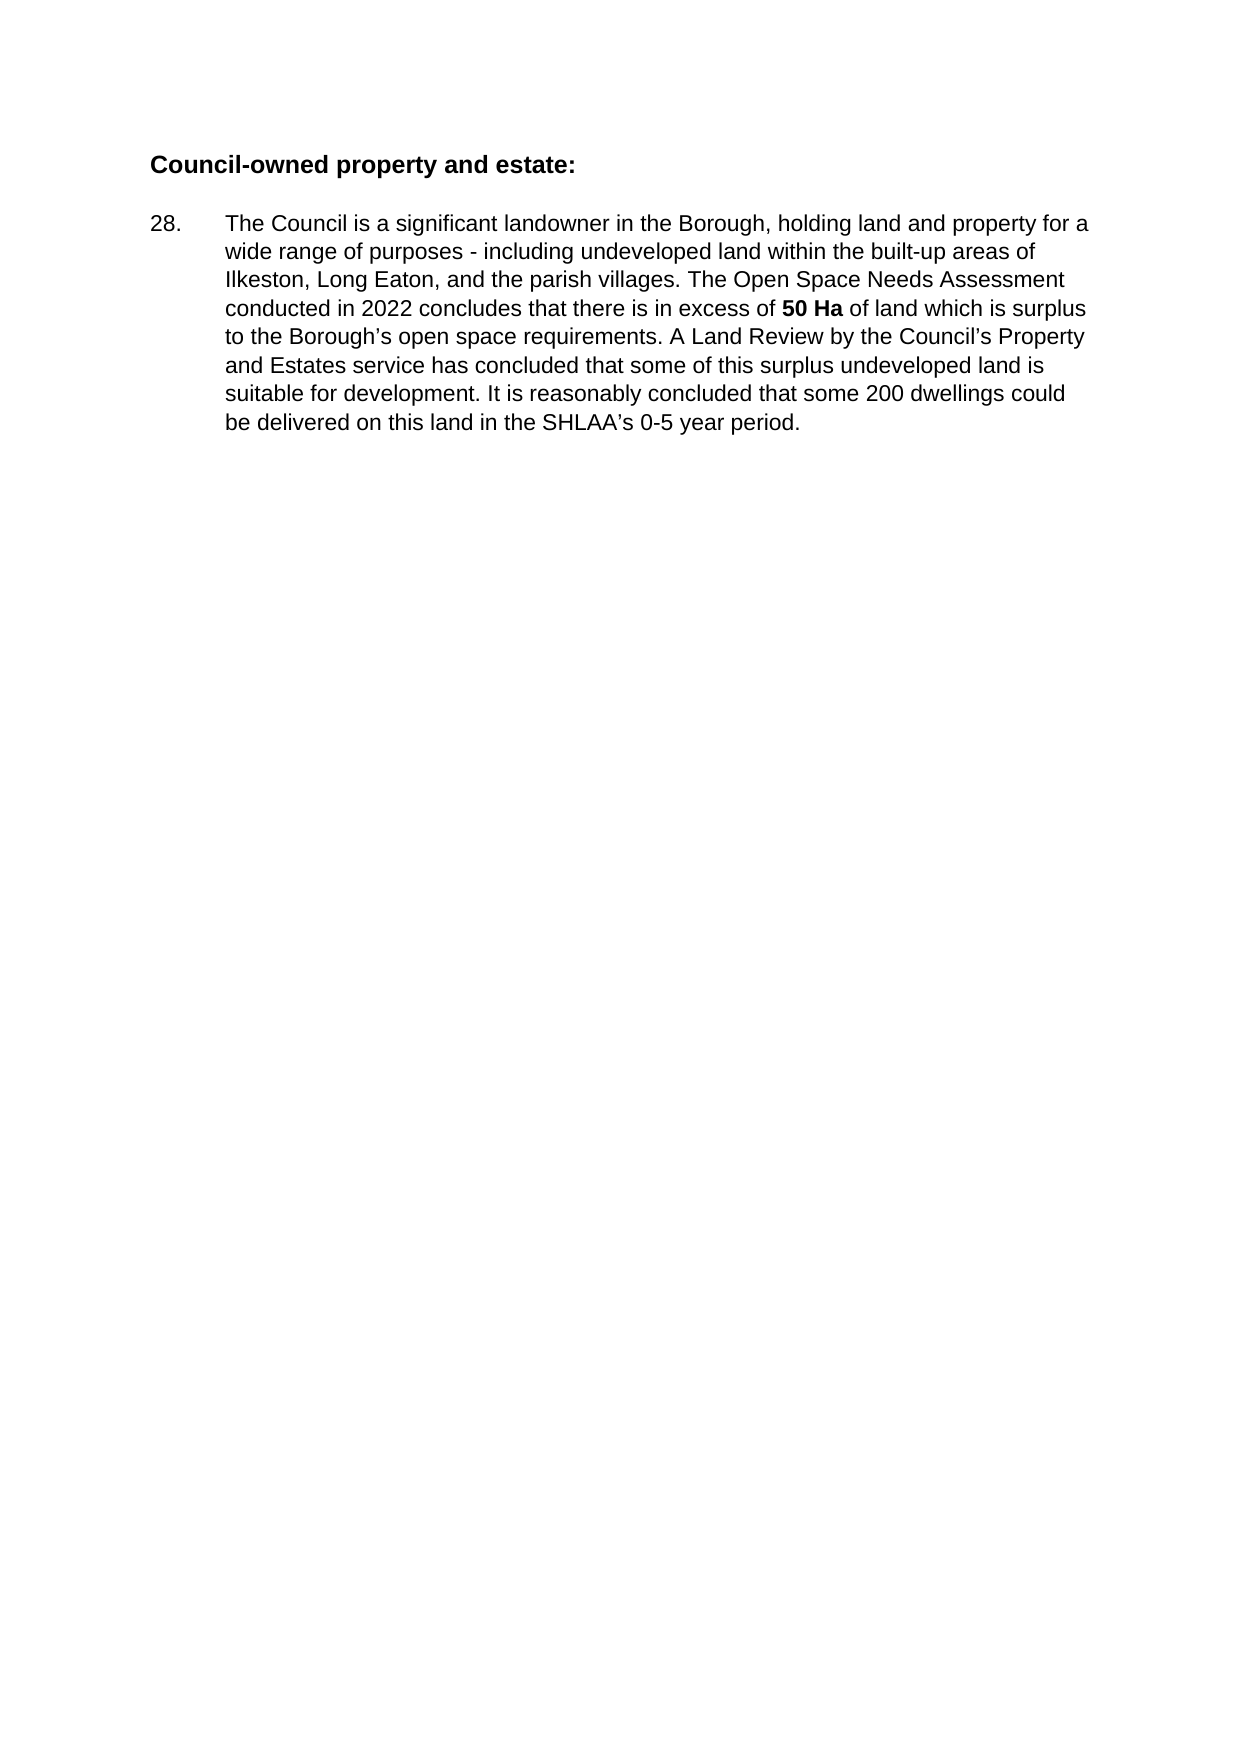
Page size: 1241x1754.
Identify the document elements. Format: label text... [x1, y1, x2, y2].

text 28. The Council is a significant landowner in the Borough, holding land and property for a wide range of purposes - including undeveloped land within the built-up areas of Ilkeston, Long Eaton, and the parish villages. The Open Space Needs Assessment conducted in 2022 concludes that there is in excess of 50 Ha of land which is surplus to the Borough’s open space requirements. A Land Review by the Council’s Property and Estates service has concluded that some of this surplus undeveloped land is suitable for development. It is reasonably concluded that some 200 dwellings could be delivered on this land in the SHLAA’s 0-5 year period. [150, 209, 1090, 435]
subtitle Council-owned property and estate: [150, 150, 1090, 179]
